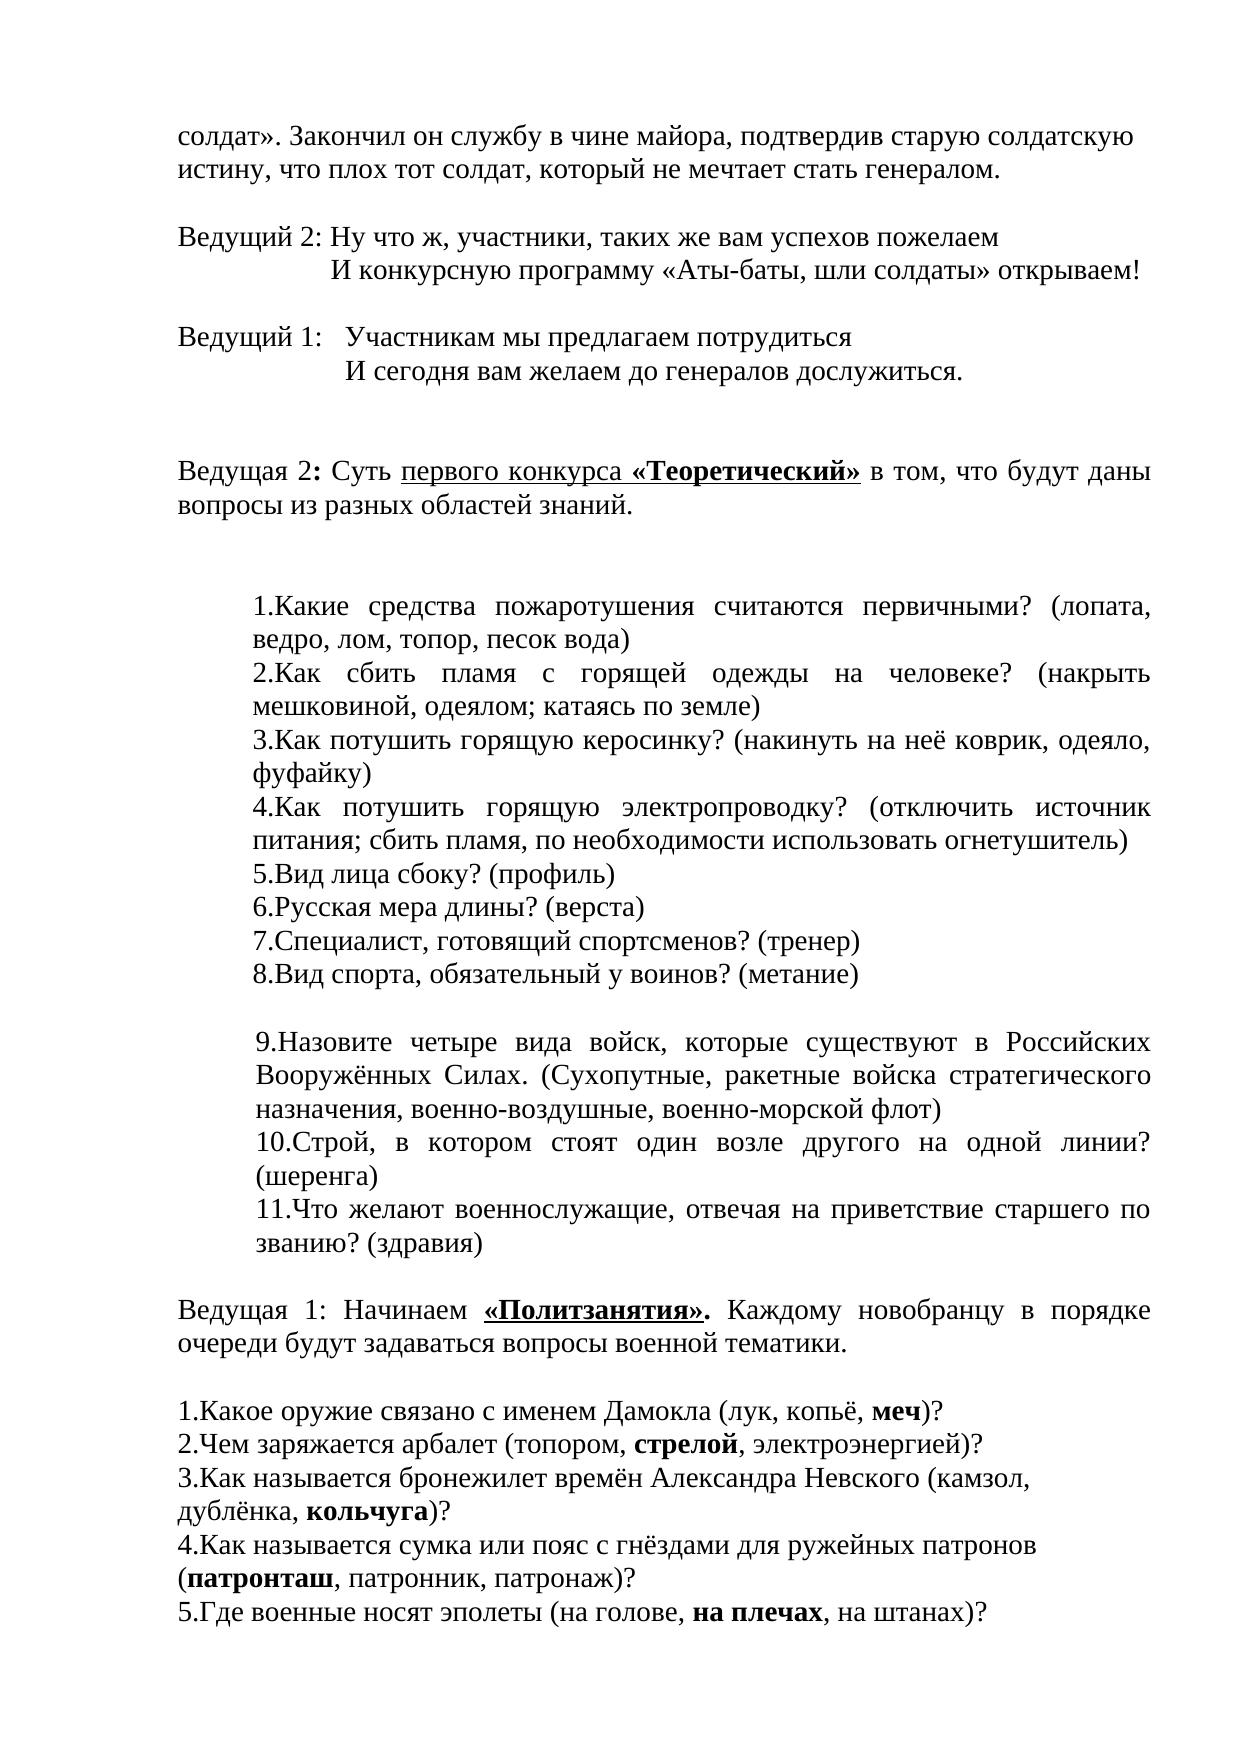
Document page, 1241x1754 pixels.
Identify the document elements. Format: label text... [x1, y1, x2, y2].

text Ведущий 2: Ну что ж, участники, таких же вам успехов пожелаем [177, 219, 1152, 252]
text 2.Чем заряжается арбалет (топором, стрелой, электроэнергией)? [177, 1426, 1152, 1460]
text 3.Как называется бронежилет времён Александра Невского (камзол, дублёнка, кольчуга)? [177, 1460, 1152, 1527]
text 6.Русская мера длины? (верста) [252, 889, 1152, 923]
text 5.Где военные носят эполеты (на голове, на плечах, на штанах)? [177, 1594, 1152, 1627]
text 1.Какое оружие связано с именем Дамокла (лук, копьё, меч)? [177, 1393, 1152, 1426]
text 4.Как потушить горящую электропроводку? (отключить источник питания; сбить пламя, по необходимости использовать огнетушитель) [252, 789, 1152, 856]
text 11.Что желают военнослужащие, отвечая на приветствие старшего по званию? (здравия) [255, 1191, 1152, 1258]
text 5.Вид лица сбоку? (профиль) [252, 856, 1152, 889]
text Ведущий 1: Участникам мы предлагаем потрудиться [177, 319, 1152, 353]
text 2.Как сбить пламя с горящей одежды на человеке? (накрыть мешковиной, одеялом; катаясь по земле) [252, 655, 1152, 722]
text 4.Как называется сумка или пояс с гнёздами для ружейных патронов (патронташ, патронник, патронаж)? [177, 1527, 1152, 1594]
text Ведущая 2: Суть первого конкурса «Теоретический» в том, что будут даны вопросы из разных областей знаний. [177, 453, 1152, 521]
text 1.Какие средства пожаротушения считаются первичными? (лопата, ведро, лом, топор, песок вода) [252, 588, 1152, 655]
text 7.Специалист, готовящий спортсменов? (тренер) [252, 923, 1152, 957]
text 8.Вид спорта, обязательный у воинов? (метание) [252, 957, 1152, 990]
text И конкурсную программу «Аты-баты, шли солдаты» открываем! [177, 252, 1152, 286]
text Ведущая 1: Начинаем «Политзанятия». Каждому новобранцу в порядке очереди будут задаваться вопросы военной тематики. [177, 1292, 1152, 1359]
text И сегодня вам желаем до генералов дослужиться. [177, 353, 1152, 386]
text 9.Назовите четыре вида войск, которые существуют в Российских Вооружённых Силах. (Сухопутные, ракетные войска стратегического назначения, военно-воздушные, военно-морской флот) [255, 1024, 1152, 1124]
text 10.Строй, в котором стоят один возле другого на одной линии? (шеренга) [255, 1124, 1152, 1191]
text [177, 118, 1152, 185]
text 3.Как потушить горящую керосинку? (накинуть на неё коврик, одеяло, фуфайку) [252, 722, 1152, 789]
